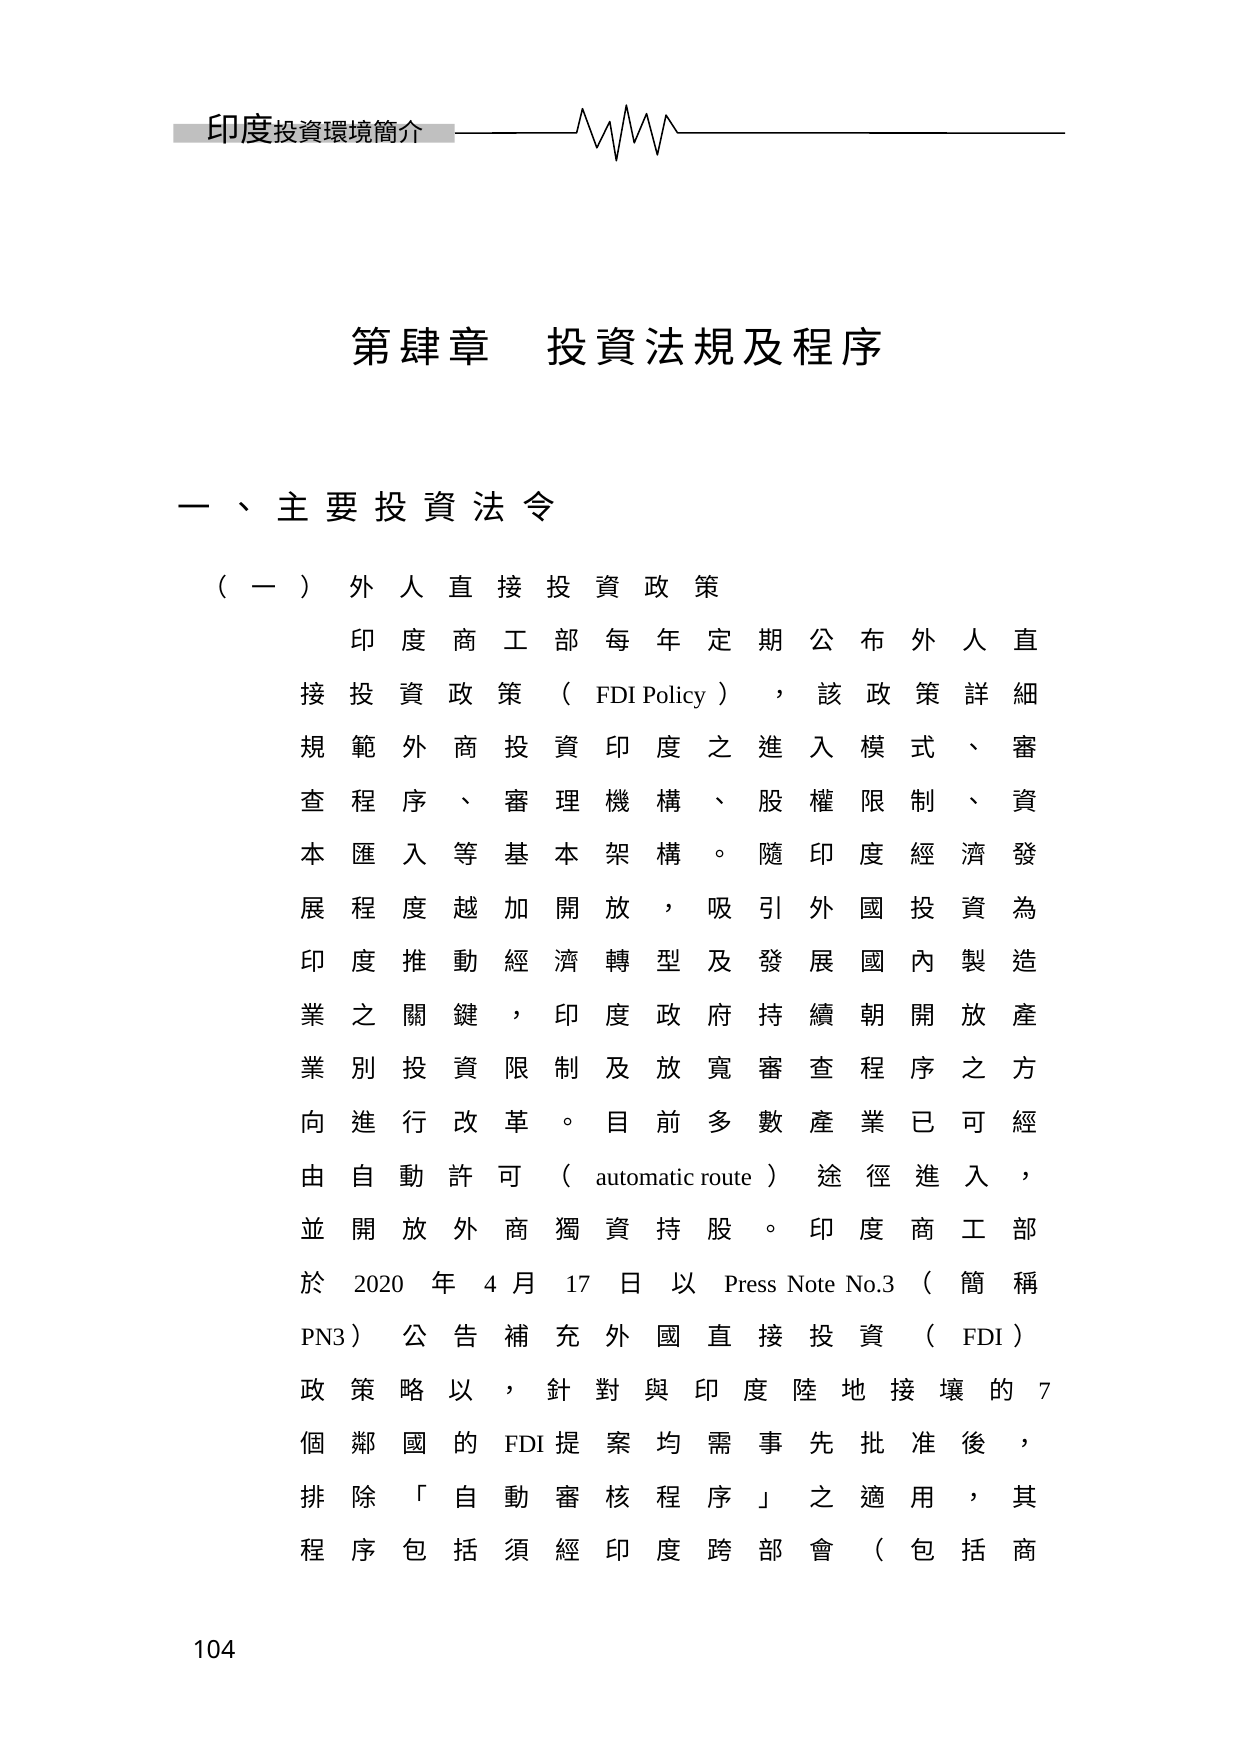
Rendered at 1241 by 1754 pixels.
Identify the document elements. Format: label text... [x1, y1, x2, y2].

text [276, 612, 1063, 1576]
text （一）外人直接投資政策 [202, 558, 1063, 612]
text 第肆章 投資法規及程序 [178, 291, 1063, 398]
text 一、主要投資法令 [178, 478, 1063, 532]
